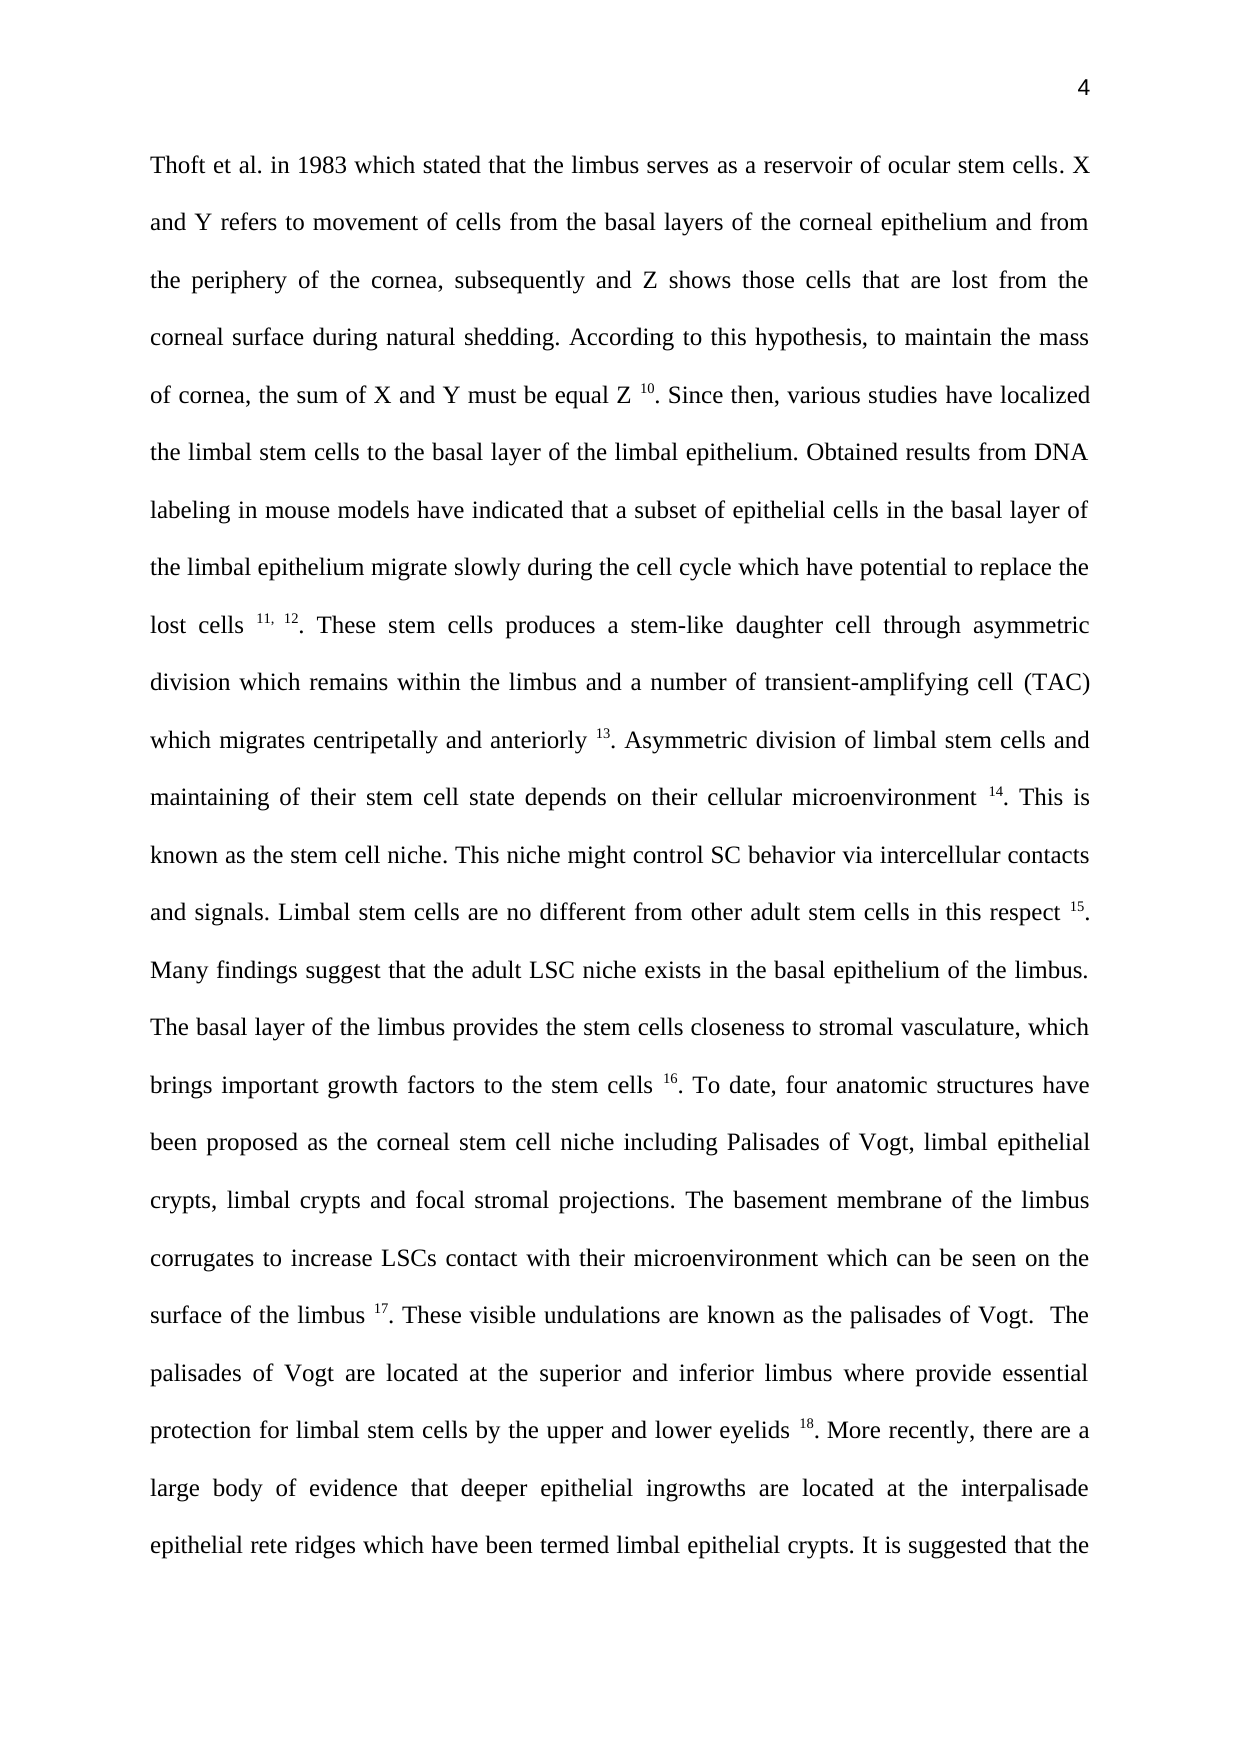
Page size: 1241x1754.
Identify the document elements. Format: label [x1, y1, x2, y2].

text [150, 150, 1090, 1559]
